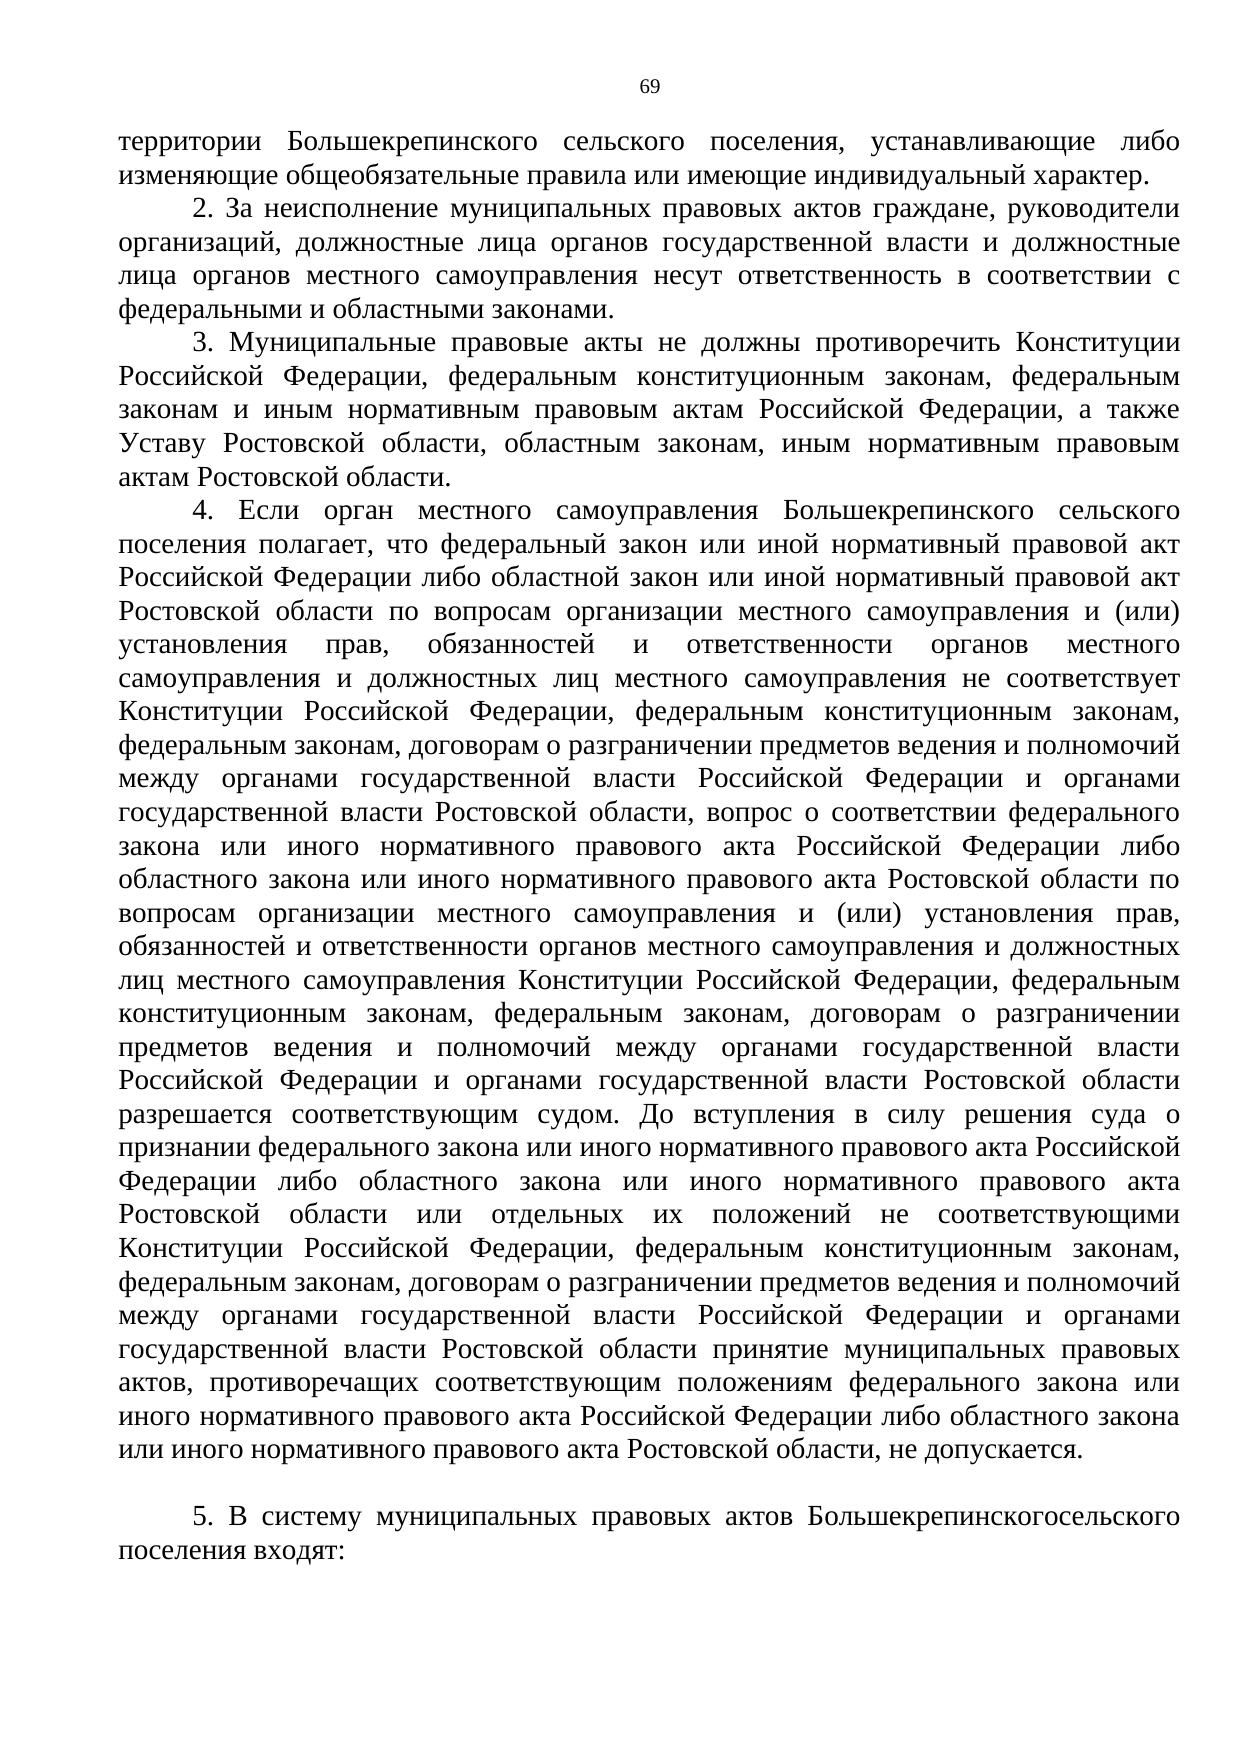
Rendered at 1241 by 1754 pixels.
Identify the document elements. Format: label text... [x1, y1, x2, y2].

text 4. Если орган местного самоуправления Большекрепинского сельского поселения полагает, что федеральный закон или иной нормативный правовой акт Российской Федерации либо областной закон или иной нормативный правовой акт Ростовской области по вопросам организации местного самоуправления и (или) установления прав, обязанностей и ответственности органов местного самоуправления и должностных лиц местного самоуправления не соответствует Конституции Российской Федерации, федеральным конституционным законам, федеральным законам, договорам о разграничении предметов ведения и полномочий между органами государственной власти Российской Федерации и органами государственной власти Ростовской области, вопрос о соответствии федерального закона или иного нормативного правового акта Российской Федерации либо областного закона или иного нормативного правового акта Ростовской области по вопросам организации местного самоуправления и (или) установления прав, обязанностей и ответственности органов местного самоуправления и должностных лиц местного самоуправления Конституции Российской Федерации, федеральным конституционным законам, федеральным законам, договорам о разграничении предметов ведения и полномочий между органами государственной власти Российской Федерации и органами государственной власти Ростовской области разрешается соответствующим судом. До вступления в силу решения суда о признании федерального закона или иного нормативного правового акта Российской Федерации либо областного закона или иного нормативного правового акта Ростовской области или отдельных их положений не соответствующими Конституции Российской Федерации, федеральным конституционным законам, федеральным законам, договорам о разграничении предметов ведения и полномочий между органами государственной власти Российской Федерации и органами государственной власти Ростовской области принятие муниципальных правовых актов, противоречащих соответствующим положениям федерального закона или иного нормативного правового акта Российской Федерации либо областного закона или иного нормативного правового акта Ростовской области, не допускается. [118, 492, 1181, 1465]
text 3. Муниципальные правовые акты не должны противоречить Конституции Российской Федерации, федеральным конституционным законам, федеральным законам и иным нормативным правовым актам Российской Федерации, а также Уставу Ростовской области, областным законам, иным нормативным правовым актам Ростовской области. [118, 324, 1181, 492]
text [118, 123, 1181, 190]
text 5. В систему муниципальных правовых актов Большекрепинскогосельского поселения входят: [118, 1498, 1181, 1566]
text 2. За неисполнение муниципальных правовых актов граждане, руководители организаций, должностные лица органов государственной власти и должностные лица органов местного самоуправления несут ответственность в соответствии с федеральными и областными законами. [118, 190, 1181, 324]
